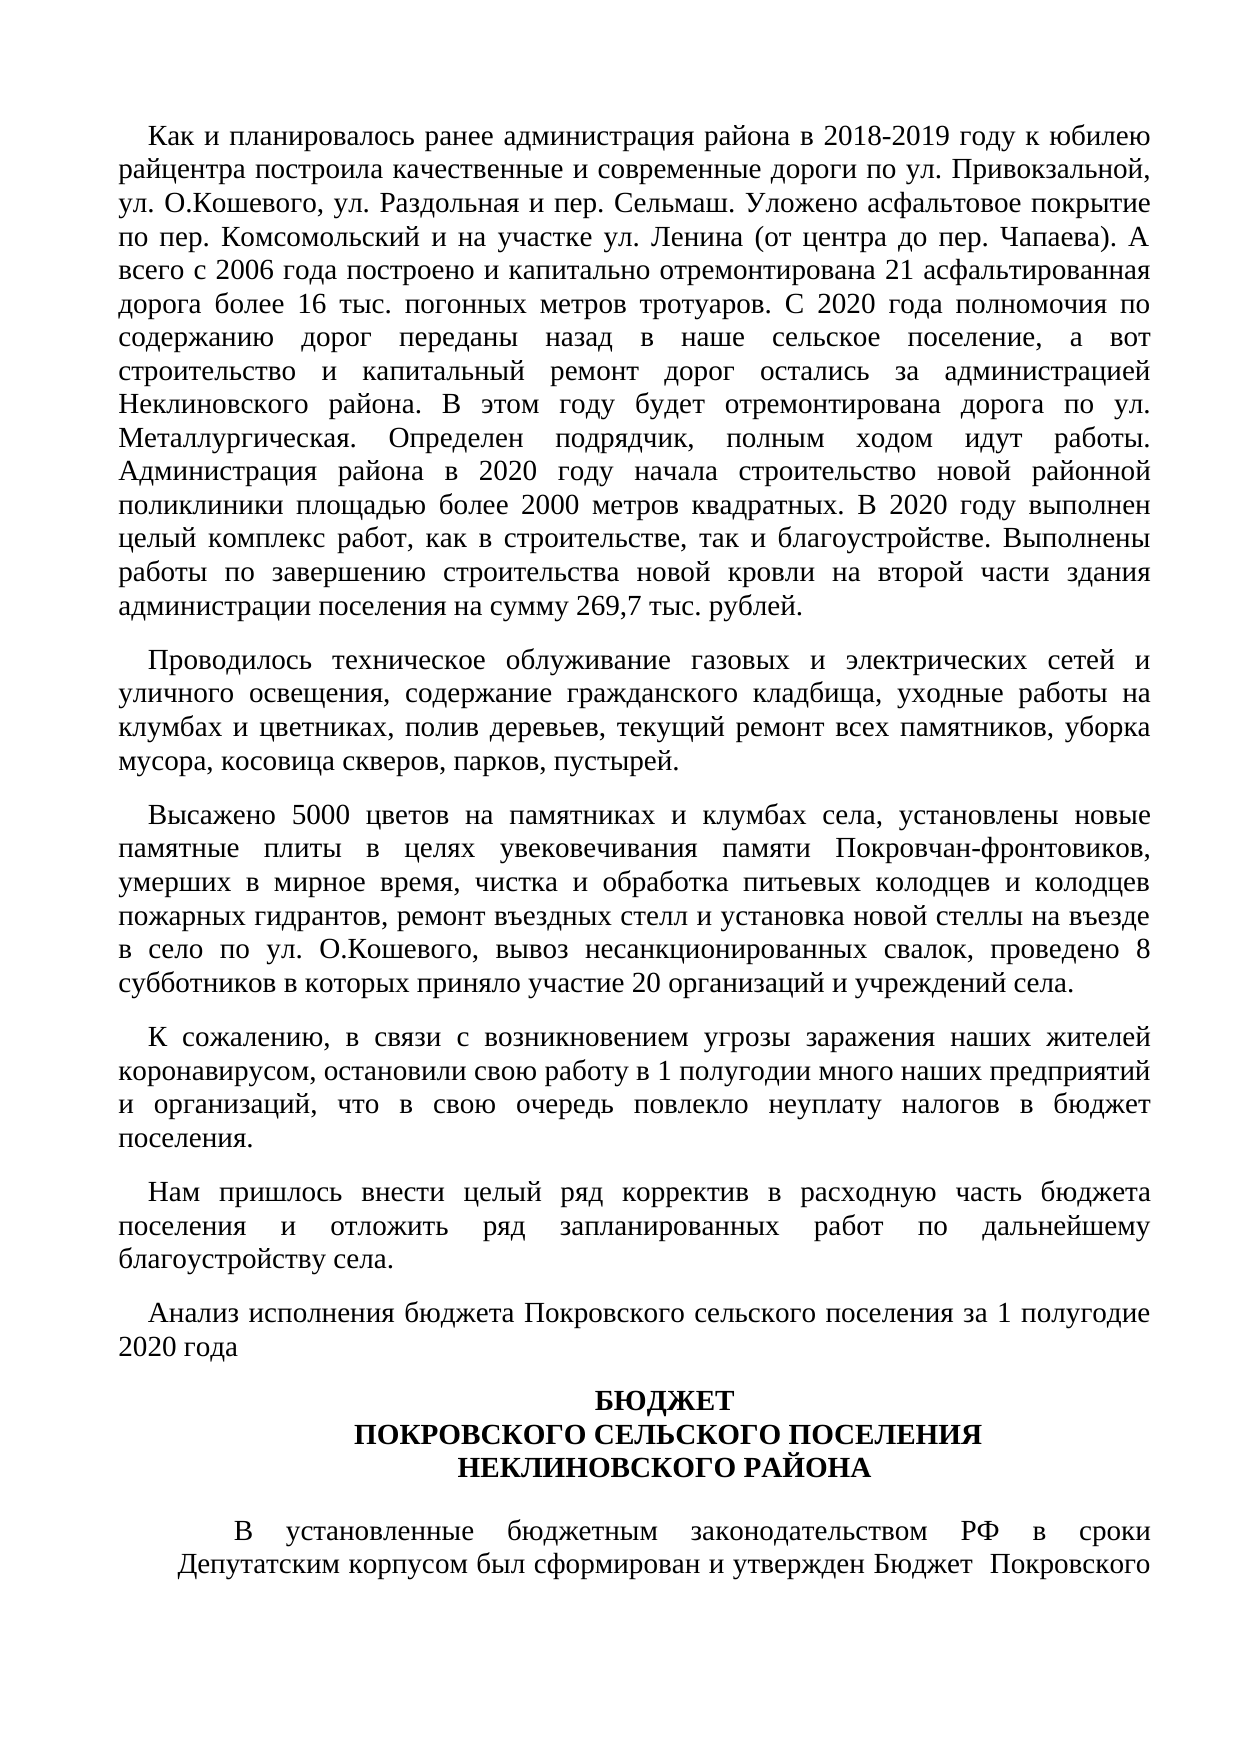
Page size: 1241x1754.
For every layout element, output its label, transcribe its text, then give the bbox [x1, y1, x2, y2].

text Проводилось техническое облуживание газовых и электрических сетей и уличного освещения, содержание гражданского кладбища, уходные работы на клумбах и цветниках, полив деревьев, текущий ремонт всех памятников, уборка мусора, косовица скверов, парков, пустырей. [118, 642, 1152, 776]
text Как и планировалось ранее администрация района в 2018-2019 году к юбилею райцентра построила качественные и современные дороги по ул. Привокзальной, ул. О.Кошевого, ул. Раздольная и пер. Сельмаш. Уложено асфальтовое покрытие по пер. Комсомольский и на участке ул. Ленина (от центра до пер. Чапаева). А всего с 2006 года построено и капитально отремонтирована 21 асфальтированная дорога более 16 тыс. погонных метров тротуаров. С 2020 года полномочия по содержанию дорог переданы назад в наше сельское поселение, а вот строительство и капитальный ремонт дорог остались за администрацией Неклиновского района. В этом году будет отремонтирована дорога по ул. Металлургическая. Определен подрядчик, полным ходом идут работы. Администрация района в 2020 году начала строительство новой районной поликлиники площадью более 2000 метров квадратных. В 2020 году выполнен целый комплекс работ, как в строительстве, так и благоустройстве. Выполнены работы по завершению строительства новой кровли на второй части здания администрации поселения на сумму 269,7 тыс. рублей. [118, 118, 1152, 621]
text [177, 1513, 1152, 1580]
title ПОКРОВСКОГО СЕЛЬСКОГО ПОСЕЛЕНИЯ [177, 1417, 1152, 1451]
title НЕКЛИНОВСКОГО РАЙОНА [177, 1451, 1152, 1484]
title БЮДЖЕТ [177, 1383, 1152, 1417]
text Высажено 5000 цветов на памятниках и клумбах села, установлены новые памятные плиты в целях увековечивания памяти Покровчан-фронтовиков, умерших в мирное время, чистка и обработка питьевых колодцев и колодцев пожарных гидрантов, ремонт въездных стелл и установка новой стеллы на въезде в село по ул. О.Кошевого, вывоз несанкционированных свалок, проведено 8 субботников в которых приняло участие 20 организаций и учреждений села. [118, 797, 1152, 998]
text Анализ исполнения бюджета Покровского сельского поселения за 1 полугодие 2020 года [118, 1296, 1152, 1363]
text Нам пришлось внести целый ряд корректив в расходную часть бюджета поселения и отложить ряд запланированных работ по дальнейшему благоустройству села. [118, 1174, 1152, 1275]
text К сожалению, в связи с возникновением угрозы заражения наших жителей коронавирусом, остановили свою работу в 1 полугодии много наших предприятий и организаций, что в свою очередь повлекло неуплату налогов в бюджет поселения. [118, 1019, 1152, 1153]
